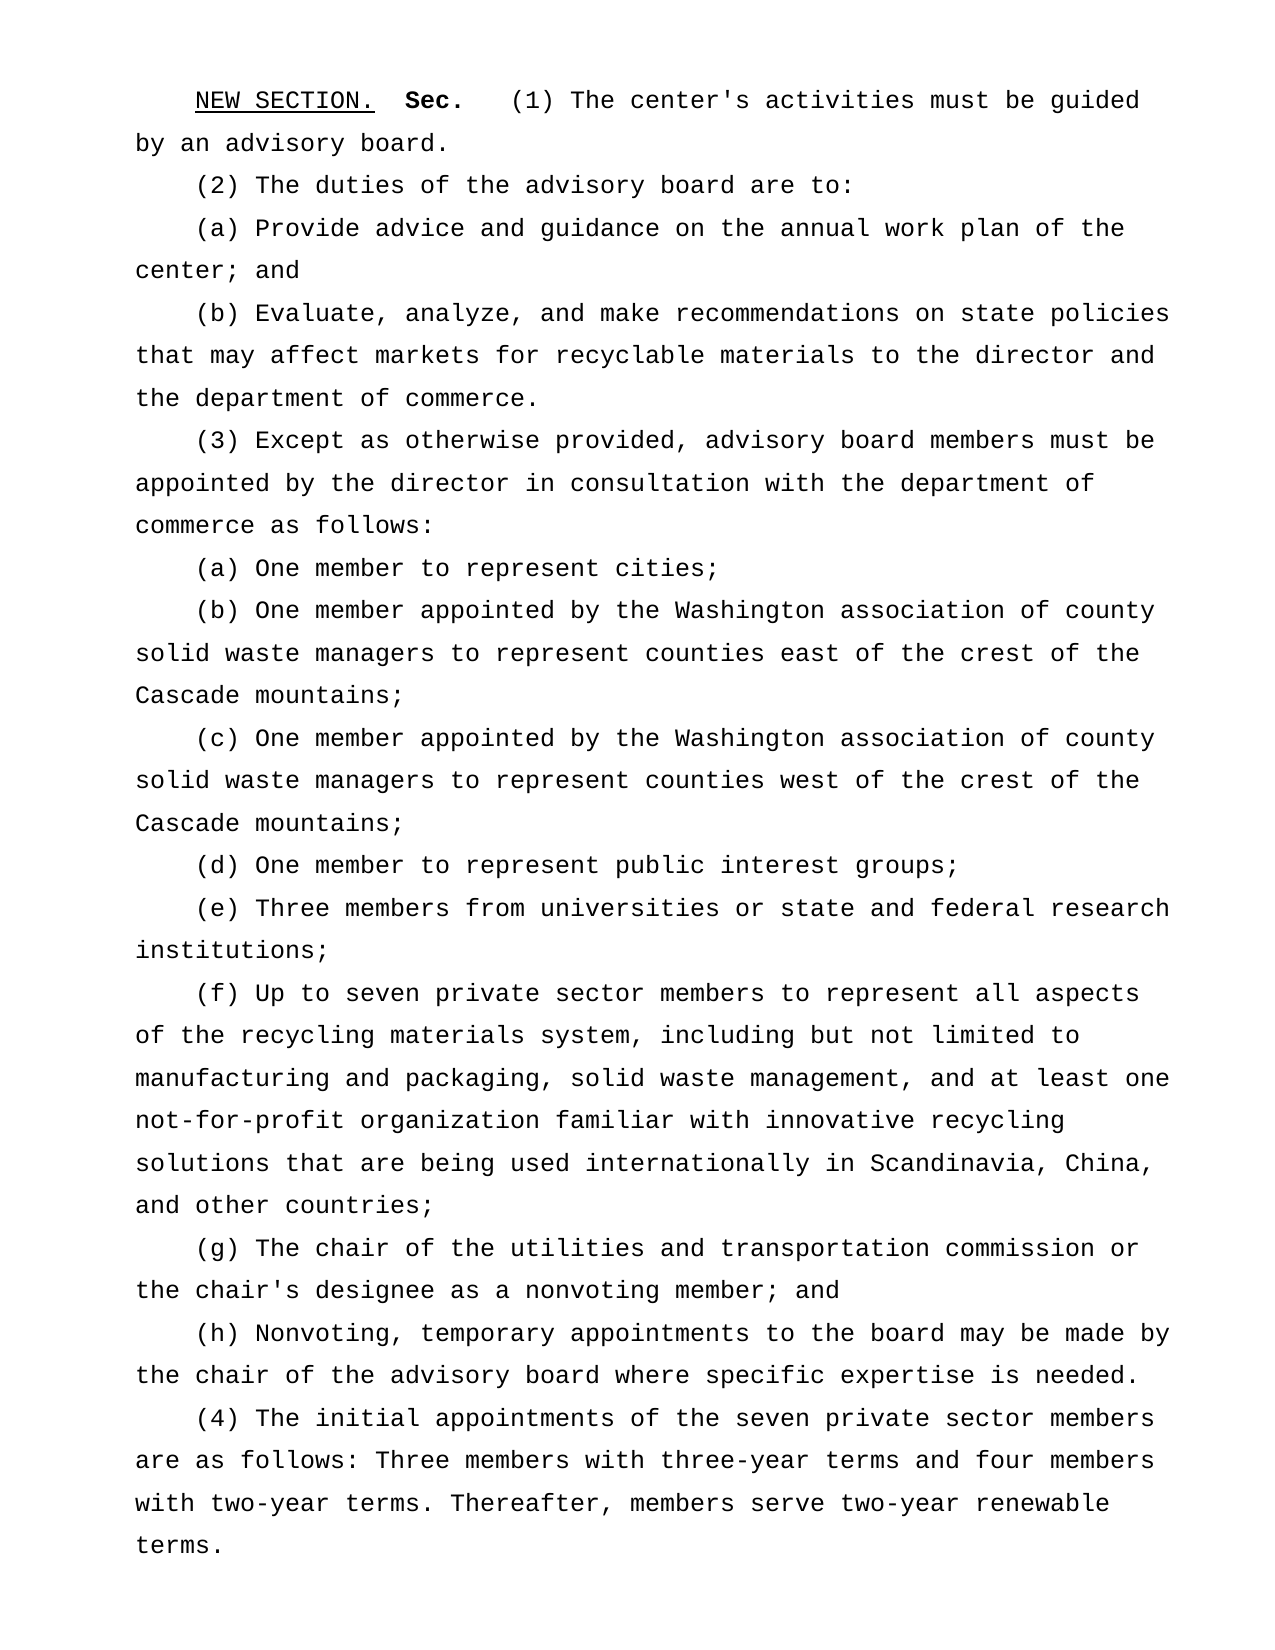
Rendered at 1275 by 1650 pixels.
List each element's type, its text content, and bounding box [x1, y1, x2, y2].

text (4) The initial appointments of the seven private sector members are as follows: Three members with three-year terms and four members with two-year terms. Thereafter, members serve two-year renewable terms. [135, 1392, 1170, 1562]
text (a) Provide advice and guidance on the annual work plan of the center; and [135, 202, 1170, 287]
text (f) Up to seven private sector members to represent all aspects of the recycling materials system, including but not limited to manufacturing and packaging, solid waste management, and at least one not-for-profit organization familiar with innovative recycling solutions that are being used internationally in Scandinavia, China, and other countries; [135, 967, 1170, 1222]
text (3) Except as otherwise provided, advisory board members must be appointed by the director in consultation with the department of commerce as follows: [135, 415, 1170, 542]
text (c) One member appointed by the Washington association of county solid waste managers to represent counties west of the crest of the Cascade mountains; [135, 712, 1170, 840]
text (2) The duties of the advisory board are to: [135, 160, 1170, 202]
text (e) Three members from universities or state and federal research institutions; [135, 882, 1170, 967]
text (b) One member appointed by the Washington association of county solid waste managers to represent counties east of the crest of the Cascade mountains; [135, 585, 1170, 712]
text (a) One member to represent cities; [135, 542, 1170, 585]
text (d) One member to represent public interest groups; [135, 840, 1170, 882]
text NEW SECTION. Sec. (1) The center's activities must be guided by an advisory board. [135, 75, 1170, 160]
text (b) Evaluate, analyze, and make recommendations on state policies that may affect markets for recyclable materials to the director and the department of commerce. [135, 287, 1170, 415]
text (g) The chair of the utilities and transportation commission or the chair's designee as a nonvoting member; and [135, 1222, 1170, 1307]
text (h) Nonvoting, temporary appointments to the board may be made by the chair of the advisory board where specific expertise is needed. [135, 1307, 1170, 1392]
